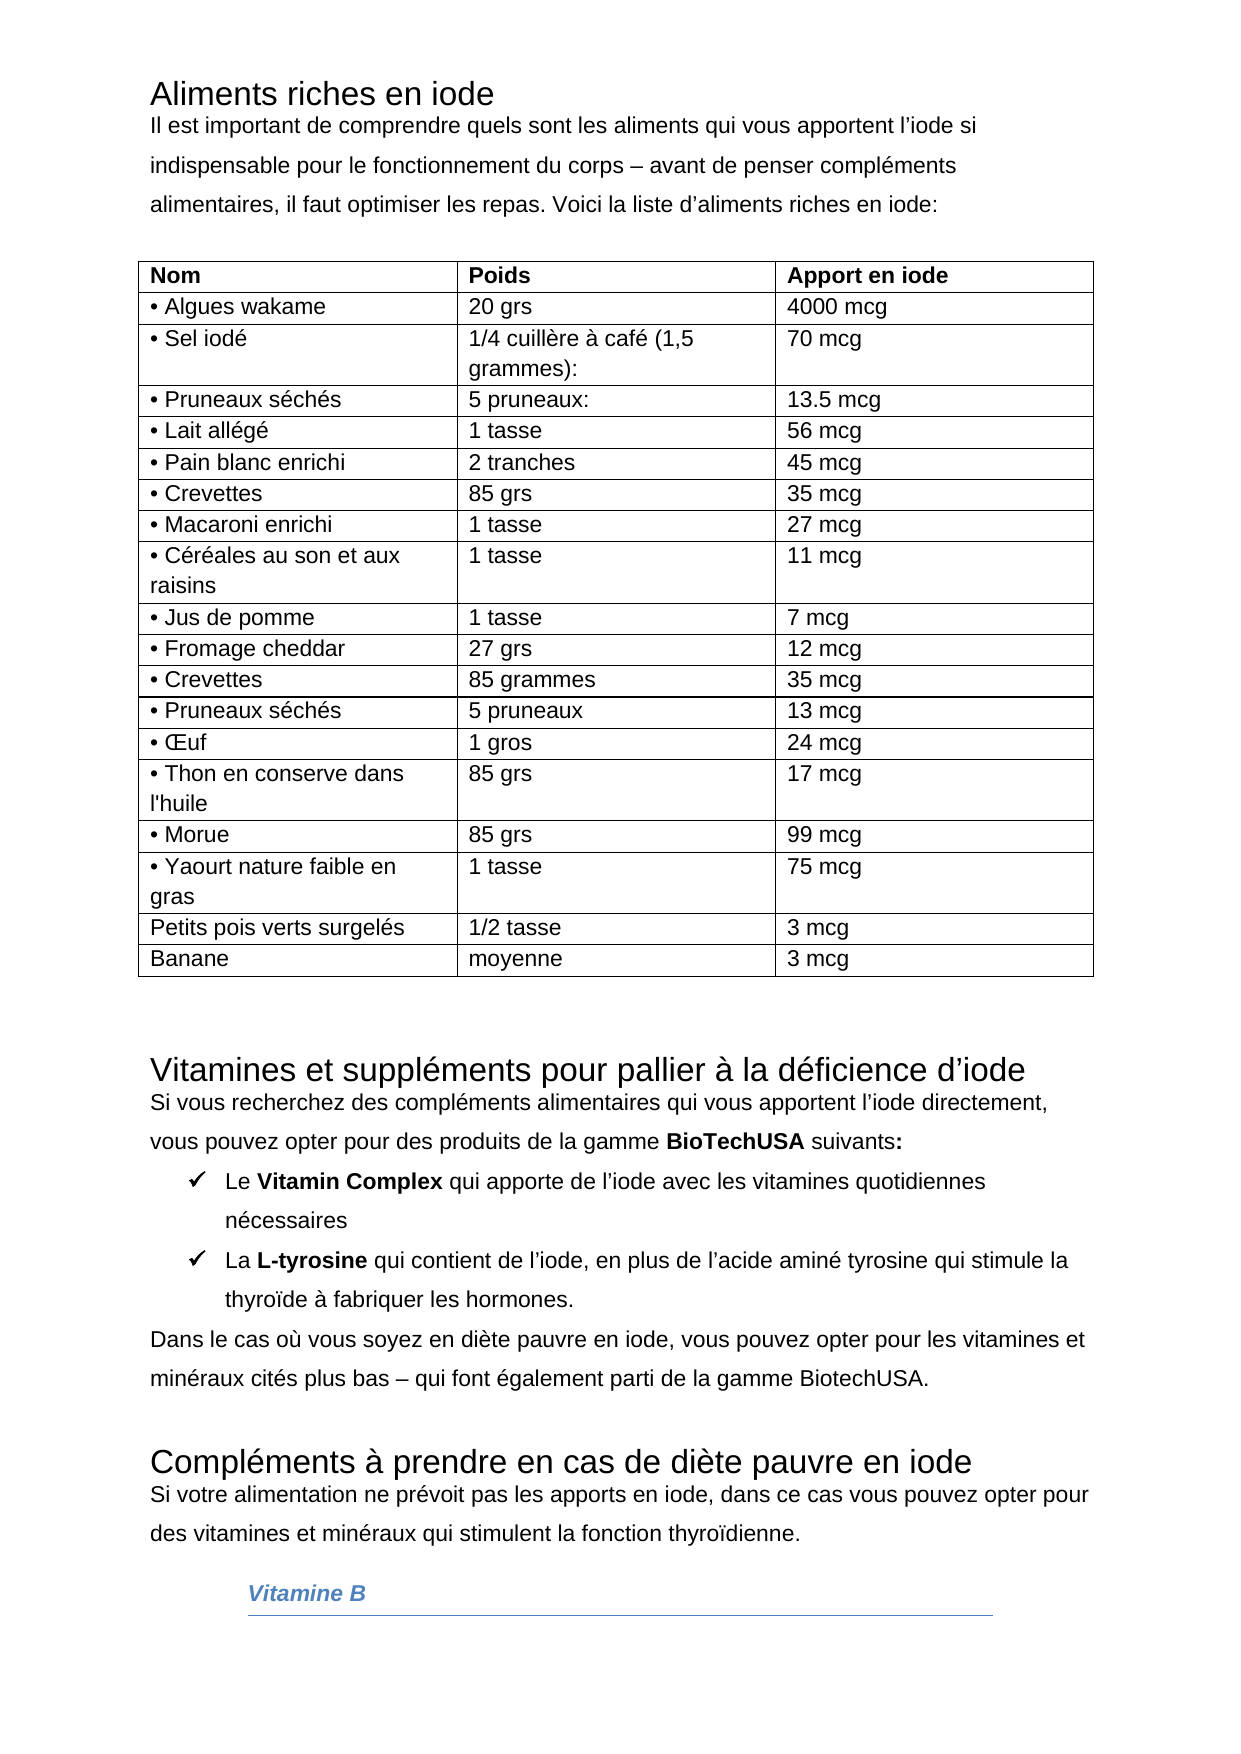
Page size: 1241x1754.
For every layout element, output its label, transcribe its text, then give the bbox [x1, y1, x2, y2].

table_cell 1 tasse [458, 511, 775, 541]
table_cell 1 tasse [458, 604, 775, 634]
table_cell 1 tasse [458, 417, 775, 447]
table_cell 56 mcg [776, 417, 1093, 447]
table_cell • Œuf [139, 729, 457, 759]
text Il est important de comprendre quels sont les aliments qui vous apportent l’iode si indispensable pour le fonctionnement du corps – avant de penser compléments alimentaires, il faut optimiser les repas. Voici la liste d’aliments riches en iode: [150, 112, 1090, 218]
subtitle Aliments riches en iode [150, 74, 1090, 112]
table_cell • Fromage cheddar [139, 635, 457, 665]
table_cell 5 pruneaux: [458, 386, 775, 416]
table_cell 45 mcg [776, 449, 1093, 479]
text Dans le cas où vous soyez en diète pauvre en iode, vous pouvez opter pour les vitamines et minéraux cités plus bas – qui font également parti de la gamme BiotechUSA. [150, 1326, 1090, 1392]
table_cell 24 mcg [776, 729, 1093, 759]
table_cell • Pruneaux séchés [139, 698, 457, 728]
table_cell • Crevettes [139, 480, 457, 510]
table_cell 1 tasse [458, 853, 775, 913]
table_cell 35 mcg [776, 666, 1093, 696]
table_cell 85 grammes [458, 666, 775, 696]
table_cell Banane [139, 945, 457, 976]
table_cell 1 gros [458, 729, 775, 759]
table_cell 99 mcg [776, 821, 1093, 852]
table_cell 27 grs [458, 635, 775, 665]
table_cell 13 mcg [776, 698, 1093, 728]
table_cell 4000 mcg [776, 293, 1093, 323]
table_cell 3 mcg [776, 945, 1093, 976]
table_cell 1 tasse [458, 542, 775, 603]
table_cell • Thon en conserve dans l'huile [139, 760, 457, 820]
table_cell 27 mcg [776, 511, 1093, 541]
table_cell 70 mcg [776, 325, 1093, 385]
table_cell 11 mcg [776, 542, 1093, 603]
table_cell • Pain blanc enrichi [139, 449, 457, 479]
table_cell 7 mcg [776, 604, 1093, 634]
table_cell 2 tranches [458, 449, 775, 479]
table_cell 85 grs [458, 480, 775, 510]
table_cell 1/4 cuillère à café (1,5 grammes): [458, 325, 775, 385]
table_cell • Céréales au son et aux raisins [139, 542, 457, 603]
table_cell • Crevettes [139, 666, 457, 696]
table_cell • Sel iodé [139, 325, 457, 385]
table_header Nom [139, 262, 457, 292]
table_cell 5 pruneaux [458, 698, 775, 728]
table_cell 20 grs [458, 293, 775, 323]
table_cell 3 mcg [776, 914, 1093, 944]
table_cell • Algues wakame [139, 293, 457, 323]
table_cell 1/2 tasse [458, 914, 775, 944]
text Si vous recherchez des compléments alimentaires qui vous apportent l’iode directement, vous pouvez opter pour des produits de la gamme BioTechUSA suivants: [150, 1089, 1090, 1155]
text Vitamine B [247, 1580, 993, 1616]
table_cell moyenne [458, 945, 775, 976]
text Si votre alimentation ne prévoit pas les apports en iode, dans ce cas vous pouvez opter pour des vitamines et minéraux qui stimulent la fonction thyroïdienne. [150, 1481, 1090, 1546]
subtitle Compléments à prendre en cas de diète pauvre en iode [150, 1442, 1090, 1481]
table_cell 75 mcg [776, 853, 1093, 913]
subtitle Vitamines et suppléments pour pallier à la déficience d’iode [150, 1050, 1090, 1089]
list La L-tyrosine qui contient de l’iode, en plus de l’acide aminé tyrosine qui stimule la thyroïde à fabriquer les hormones. [187, 1247, 1090, 1313]
table_cell • Morue [139, 821, 457, 852]
table_cell • Lait allégé [139, 417, 457, 447]
table_cell • Macaroni enrichi [139, 511, 457, 541]
list Le Vitamin Complex qui apporte de l’iode avec les vitamines quotidiennes nécessaires [187, 1168, 1090, 1234]
table_cell 12 mcg [776, 635, 1093, 665]
table_cell • Pruneaux séchés [139, 386, 457, 416]
table_header Apport en iode [776, 262, 1093, 292]
table_cell 85 grs [458, 760, 775, 820]
table_cell • Yaourt nature faible en gras [139, 853, 457, 913]
table_cell • Jus de pomme [139, 604, 457, 634]
table_cell 35 mcg [776, 480, 1093, 510]
table_cell 13.5 mcg [776, 386, 1093, 416]
table_cell 85 grs [458, 821, 775, 852]
table_cell 17 mcg [776, 760, 1093, 820]
table_header Poids [458, 262, 775, 292]
table_cell Petits pois verts surgelés [139, 914, 457, 944]
